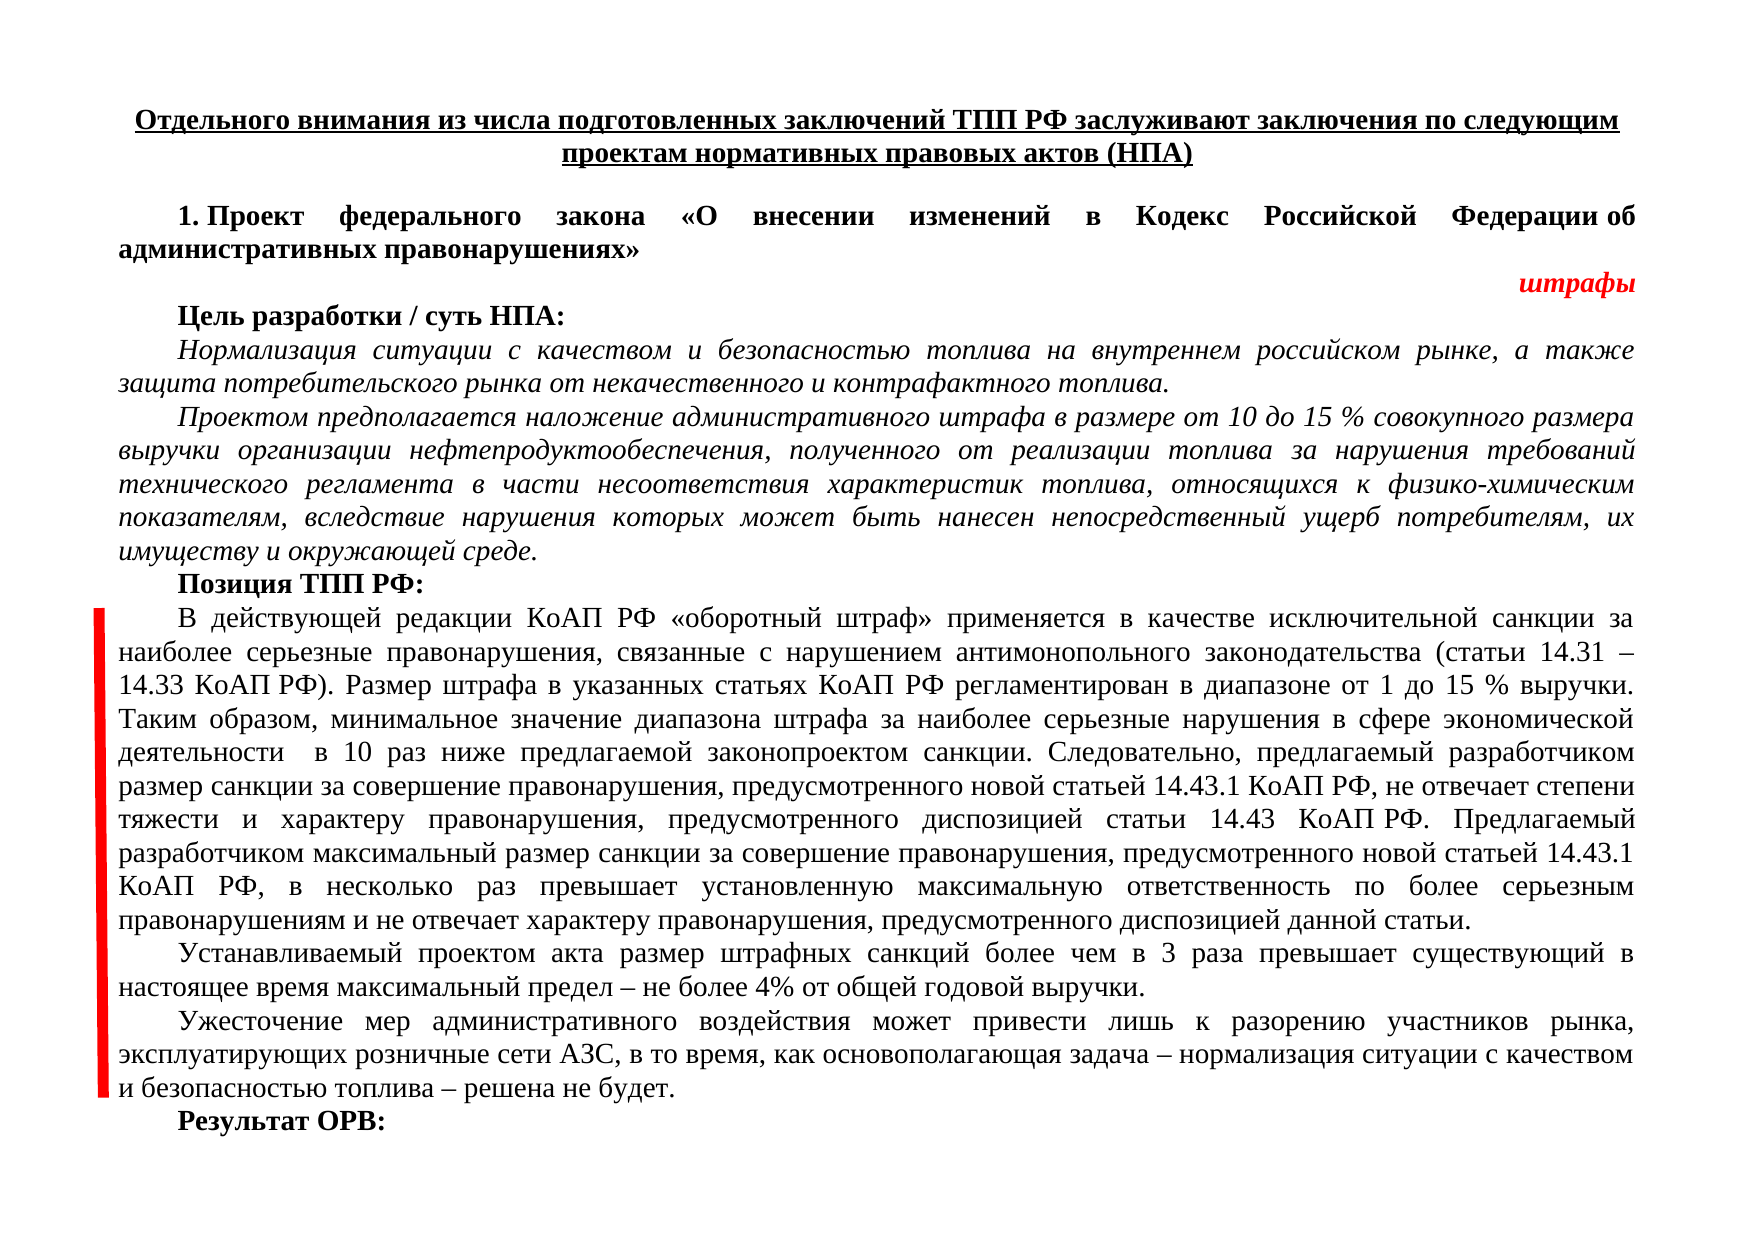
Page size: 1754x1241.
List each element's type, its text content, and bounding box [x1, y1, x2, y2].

text Устанавливаемый проектом акта размер штрафных санкций более чем в 3 раза превышает существующий в настоящее время максимальный предел – не более 4% от общей годовой выручки. [118, 936, 1636, 1003]
text Нормализация ситуации с качеством и безопасностью топлива на внутреннем российском рынке, а также защита потребительского рынка от некачественного и контрафактного топлива. [118, 332, 1636, 399]
text Проектом предполагается наложение административного штрафа в размере от 10 до 15 % совокупного размера выручки организации нефтепродуктообеспечения, полученного от реализации топлива за нарушения требований технического регламента в части несоответствия характеристик топлива, относящихся к физико-химическим показателям, вследствие нарушения которых может быть нанесен непосредственный ущерб потребителям, их имуществу и окружающей среде. [118, 399, 1636, 567]
text Ужесточение мер административного воздействия может привести лишь к разорению участников рынка, эксплуатирующих розничные сети АЗС, в то время, как основополагающая задача – нормализация ситуации с качеством и безопасностью топлива – решена не будет. [118, 1003, 1636, 1103]
text В действующей редакции КоАП РФ «оборотный штраф» применяется в качестве исключительной санкции за наиболее серьезные правонарушения, связанные с нарушением антимонопольного законодательства (статьи 14.31 – 14.33 КоАП РФ). Размер штрафа в указанных статьях КоАП РФ регламентирован в диапазоне от 1 до 15 % выручки. Таким образом, минимальное значение диапазона штрафа за наиболее серьезные нарушения в сфере экономической деятельности в 10 раз ниже предлагаемой законопроектом санкции. Следовательно, предлагаемый разработчиком размер санкции за совершение правонарушения, предусмотренного новой статьей 14.43.1 КоАП РФ, не отвечает степени тяжести и характеру правонарушения, предусмотренного диспозицией статьи 14.43 КоАП РФ. Предлагаемый разработчиком максимальный размер санкции за совершение правонарушения, предусмотренного новой статьей 14.43.1 КоАП РФ, в несколько раз превышает установленную максимальную ответственность по более серьезным правонарушениям и не отвечает характеру правонарушения, предусмотренного диспозицией данной статьи. [118, 600, 1636, 936]
text штрафы [118, 265, 1636, 298]
text Отдельного внимания из числа подготовленных заключений ТПП РФ заслуживают заключения по следующим проектам нормативных правовых актов (НПА) [118, 102, 1636, 169]
text Позиция ТПП РФ: [118, 567, 1636, 600]
list Проект федерального закона «О внесении изменений в Кодекс Российской Федерации об административных правонарушениях» [118, 198, 1636, 265]
text Цель разработки / суть НПА: [118, 298, 1636, 332]
text Результат ОРВ: [118, 1103, 1636, 1137]
